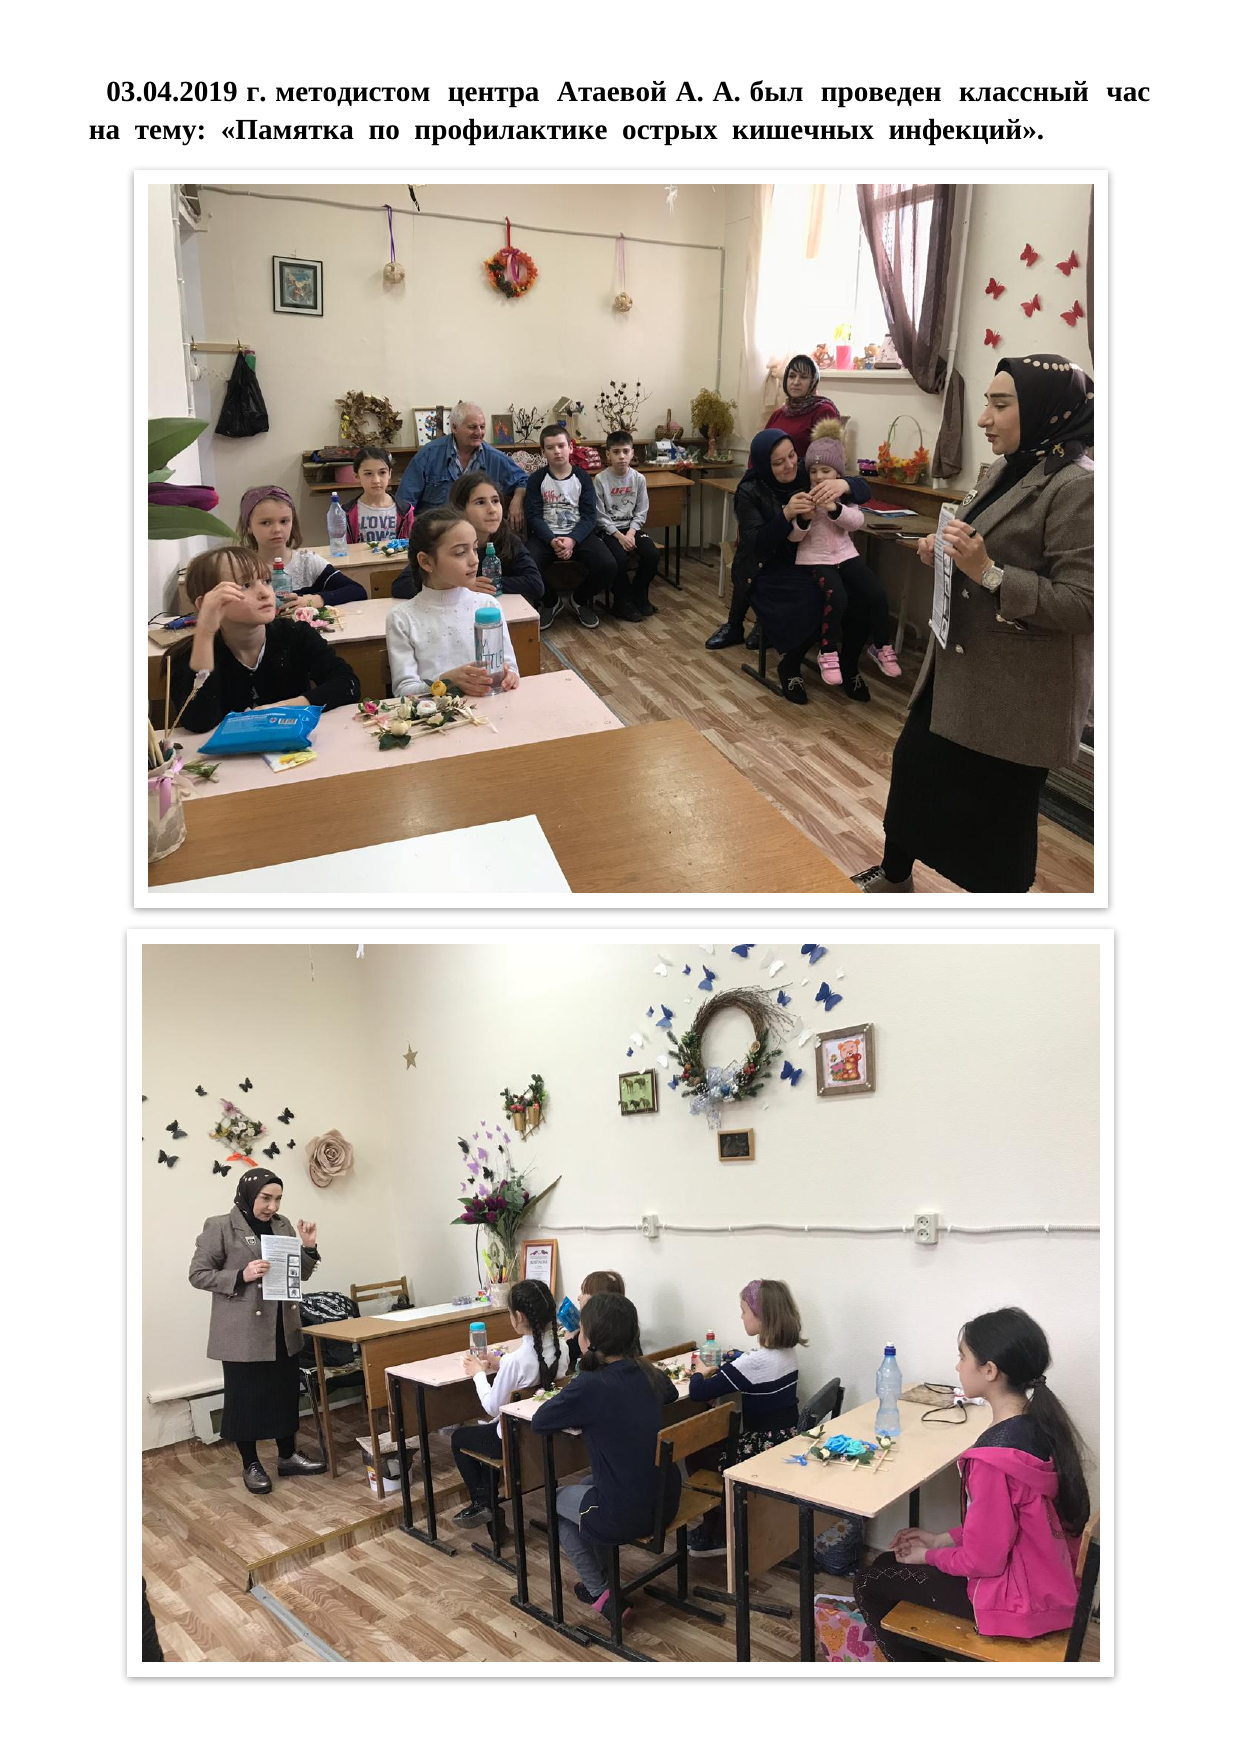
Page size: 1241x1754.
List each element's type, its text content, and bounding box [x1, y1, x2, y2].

picture [142, 944, 1100, 1662]
picture [148, 184, 1094, 893]
text 03.04.2019 г. методистом центра Атаевой А. А. был проведен классный час на тему: «Памятка по профилактике острых кишечных инфекций». [89, 74, 1152, 146]
